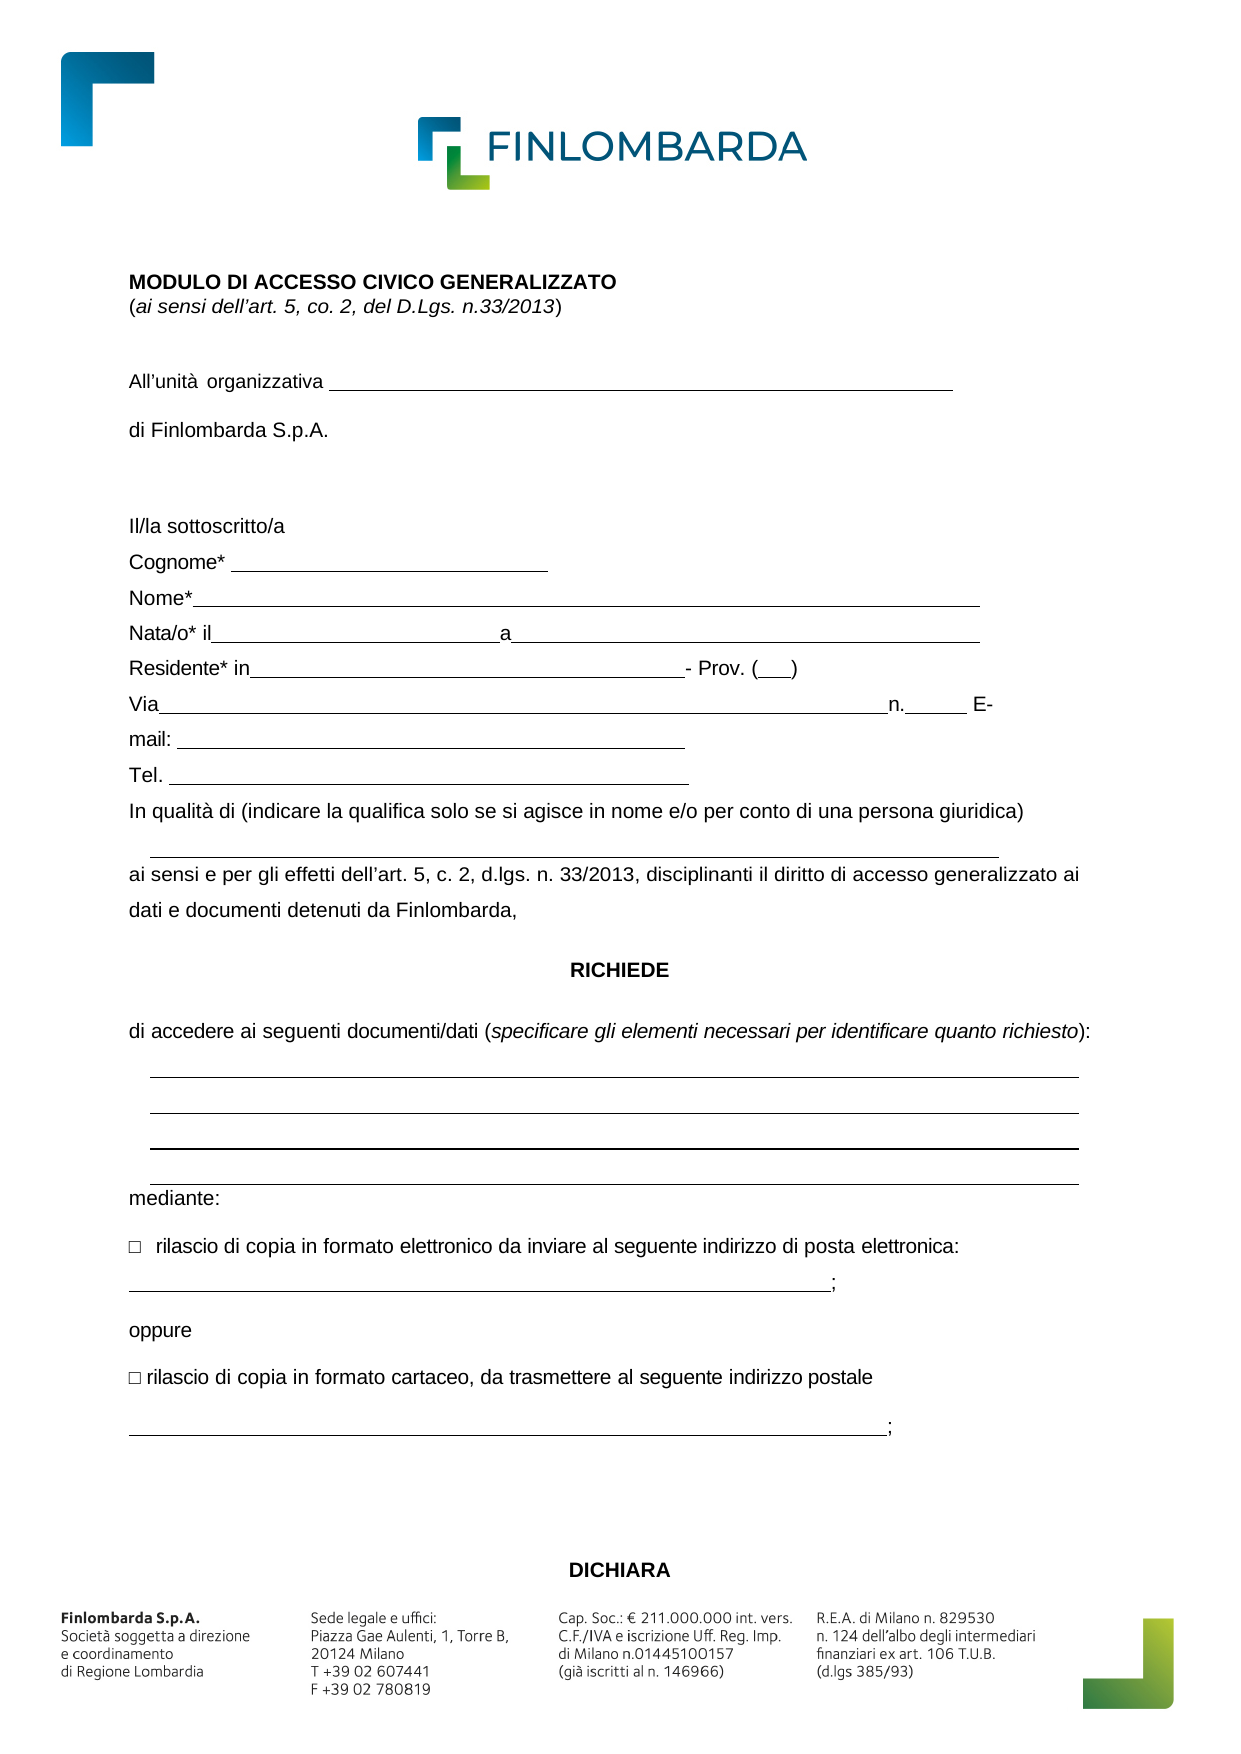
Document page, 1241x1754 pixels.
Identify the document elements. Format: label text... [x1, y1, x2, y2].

text ai sensi e per gli effetti dell’art. 5, c. 2, d.lgs. n. 33/2013, disciplinanti il diritto di accesso generalizzato ai [129, 862, 1122, 885]
text Il/la sottoscritto/a [129, 514, 1122, 538]
text DICHIARA [546, 1558, 693, 1582]
text ; [129, 1414, 1122, 1438]
text di Finlombarda S.p.A. [129, 418, 1122, 442]
text MODULO DI ACCESSO CIVICO GENERALIZZATO [129, 270, 1122, 294]
text ; oppure [129, 1270, 877, 1342]
text mediante: [129, 1186, 1122, 1210]
text Tel. [129, 763, 1122, 787]
text Cognome* [129, 550, 1122, 574]
text All’unità organizzativa [129, 370, 1122, 393]
picture [0, 1586, 1241, 1741]
text Via n. E-mail: [129, 692, 1008, 751]
text Nome* Nata/o* il a Residente* in - Prov. ( ) [129, 585, 1021, 680]
picture [0, 0, 1229, 195]
text In qualità di (indicare la qualifica solo se si agisce in nome e/o per conto di una persona giuridica) [129, 799, 1122, 823]
text di accedere ai seguenti documenti/dati (specificare gli elementi necessari per identificare quanto richiesto): [129, 1018, 1122, 1042]
list rilascio di copia in formato elettronico da inviare al seguente indirizzo di posta elettronica: [129, 1234, 1122, 1258]
text RICHIEDE [546, 958, 693, 982]
text dati e documenti detenuti da Finlombarda, [129, 897, 1122, 921]
text (ai sensi dell’art. 5, co. 2, del D.Lgs. n.33/2013) [129, 294, 1122, 317]
list rilascio di copia in formato cartaceo, da trasmettere al seguente indirizzo postale [129, 1366, 1122, 1389]
